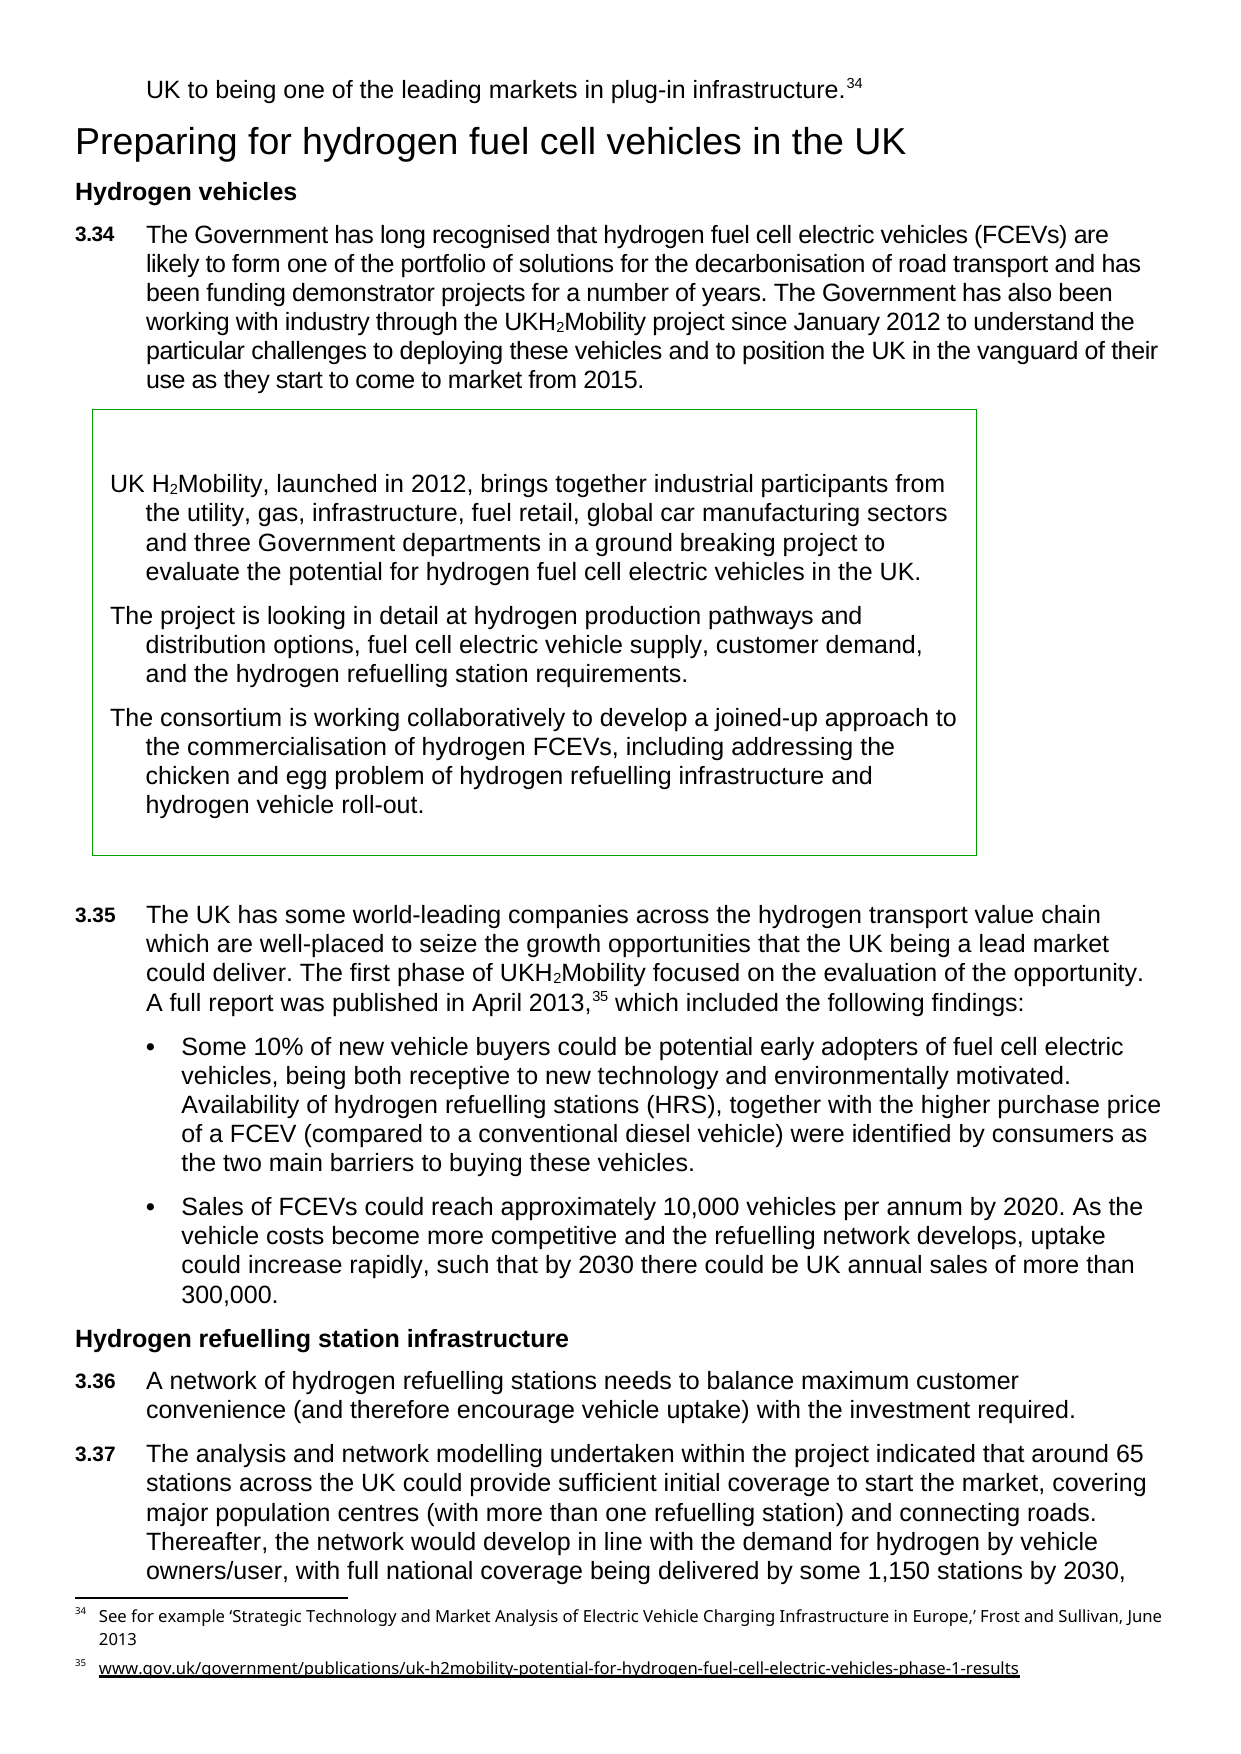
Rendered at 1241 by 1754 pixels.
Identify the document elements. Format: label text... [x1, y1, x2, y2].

table_header UK H2Mobility, launched in 2012, brings together industrial participants from the utility, gas, infrastructure, fuel retail, global car manufacturing sectors and three Government departments in a ground breaking project to evaluate the potential for hydrogen fuel cell electric vehicles in the UK. The project is looking in detail at hydrogen production pathways and distribution options, fuel cell electric vehicle supply, customer demand, and the hydrogen refuelling station requirements. The consortium is working collaboratively to develop a joined-up approach to the commercialisation of hydrogen FCEVs, including addressing the chicken and egg problem of hydrogen refuelling infrastructure and hydrogen vehicle roll-out. [93, 410, 976, 854]
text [75, 1439, 1165, 1584]
text 3.34 The Government has long recognised that hydrogen fuel cell electric vehicles (FCEVs) are likely to form one of the portfolio of solutions for the decarbonisation of road transport and has been funding demonstrator projects for a number of years. The Government has also been working with industry through the UKH2Mobility project since January 2012 to understand the particular challenges to deploying these vehicles and to position the UK in the vanguard of their use as they start to come to market from 2015. [75, 219, 1165, 394]
text • Some 10% of new vehicle buyers could be potential early adopters of fuel cell electric vehicles, being both receptive to new technology and environmentally motivated. Availability of hydrogen refuelling stations (HRS), together with the higher purchase price of a FCEV (compared to a conventional diesel vehicle) were identified by consumers as the two main barriers to buying these vehicles. [146, 1031, 1165, 1177]
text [75, 75, 1165, 104]
text • Sales of FCEVs could reach approximately 10,000 vehicles per annum by 2020. As the vehicle costs become more competitive and the refuelling network develops, uptake could increase rapidly, such that by 2030 there could be UK annual sales of more than 300,000. [146, 1192, 1165, 1308]
text Hydrogen refuelling station infrastructure [75, 1323, 1165, 1352]
text 3.35 The UK has some world-leading companies across the hydrogen transport value chain which are well-placed to seize the growth opportunities that the UK being a lead market could deliver. The first phase of UKH2Mobility focused on the evaluation of the opportunity. A full report was published in April 2013, which included the following findings: [75, 899, 1165, 1016]
text 3.36 A network of hydrogen refuelling stations needs to balance maximum customer convenience (and therefore encourage vehicle uptake) with the investment required. [75, 1366, 1165, 1424]
text Hydrogen vehicles [75, 177, 1165, 206]
text Preparing for hydrogen fuel cell vehicles in the UK [75, 119, 1165, 162]
